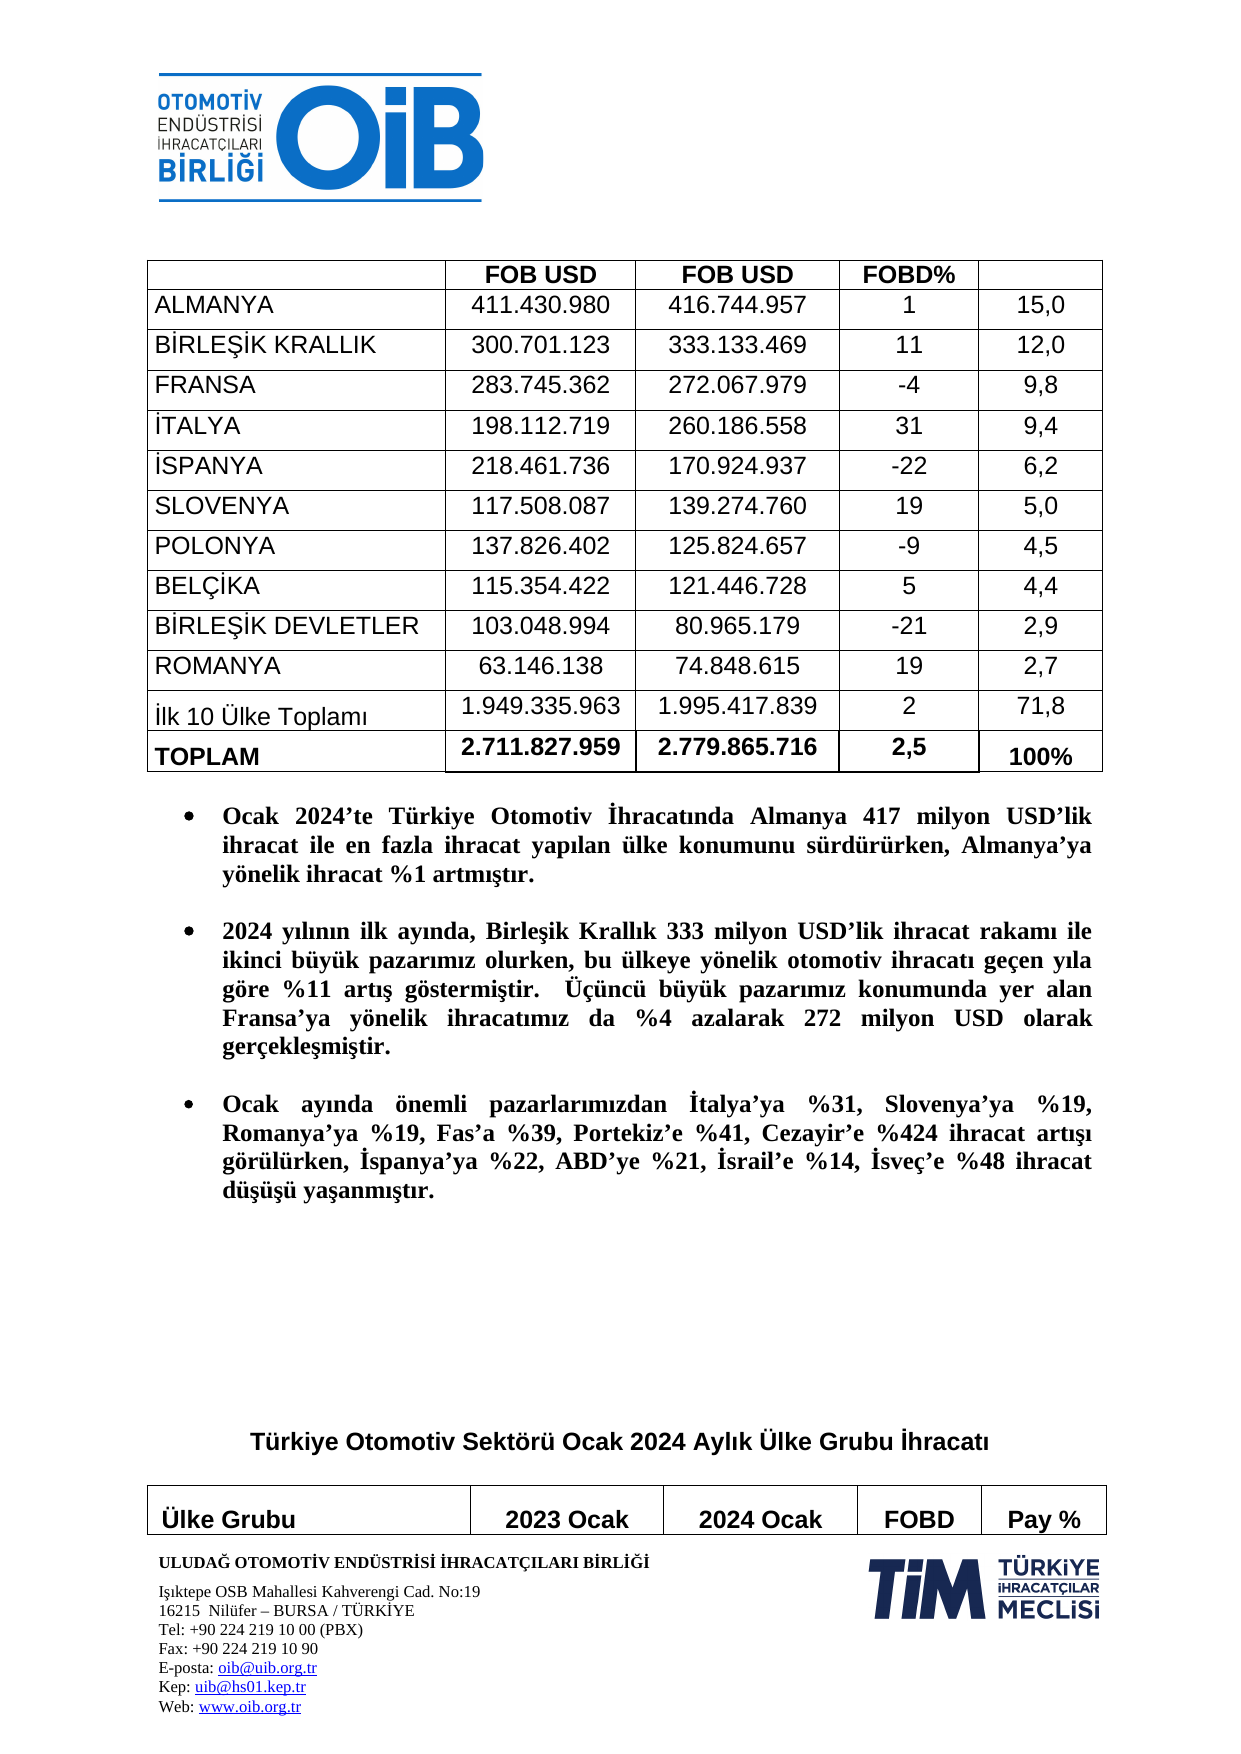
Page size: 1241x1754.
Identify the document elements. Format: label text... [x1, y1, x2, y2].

table_header Pay % [982, 1486, 1106, 1534]
table_cell 9,4 [979, 411, 1102, 450]
table_cell 19 [840, 651, 978, 690]
table_cell 170.924.937 [636, 451, 839, 490]
table_cell TOPLAM [148, 731, 445, 771]
table_cell 5,0 [979, 491, 1102, 530]
table_cell -22 [840, 451, 978, 490]
table_cell ROMANYA [148, 651, 445, 690]
table_cell 121.446.728 [636, 571, 839, 610]
table_cell 71,8 [979, 691, 1102, 730]
table_cell BELÇİKA [148, 571, 445, 610]
table_cell 12,0 [979, 330, 1102, 369]
table_cell 125.824.657 [636, 531, 839, 570]
table_cell 9,8 [979, 371, 1102, 409]
table_cell SLOVENYA [148, 491, 445, 530]
table_cell 1.949.335.963 [446, 691, 635, 730]
table_cell 4,4 [979, 571, 1102, 610]
table_cell 300.701.123 [446, 330, 635, 369]
table_cell POLONYA [148, 531, 445, 570]
table_cell 137.826.402 [446, 531, 635, 570]
table_header 2023 Ocak FOBD [471, 1486, 663, 1534]
table_cell 31 [840, 411, 978, 450]
table_cell 11 [840, 330, 978, 369]
table_cell 5 [840, 571, 978, 610]
picture [158, 73, 484, 202]
table_cell 283.745.362 [446, 371, 635, 409]
table_cell 2,7 [979, 651, 1102, 690]
list Ocak ayında önemli pazarlarımızdan İtalya’ya %31, Slovenya’ya %19, Romanya’ya %19, Fas’a %39, Portekiz’e %41, Cezayir’e %424 ihracat artışı görülürken, İspanya’ya %22, ABD’ye %21, İsrail’e %14, İsveç’e %48 ihracat düşüşü yaşanmıştır. [184, 1089, 1093, 1204]
table_cell 333.133.469 [636, 330, 839, 369]
table_cell 260.186.558 [636, 411, 839, 450]
table_cell 6,2 [979, 451, 1102, 490]
list Ocak 2024’te Türkiye Otomotiv İhracatında Almanya 417 milyon USD’lik ihracat ile en fazla ihracat yapılan ülke konumunu sürdürürken, Almanya’ya yönelik ihracat %1 artmıştır. [184, 801, 1093, 888]
table_cell İTALYA [148, 411, 445, 450]
table_cell 139.274.760 [636, 491, 839, 530]
table_cell 218.461.736 [446, 451, 635, 490]
table_header FOBD Değişim % [858, 1486, 981, 1534]
table_cell İlk 10 Ülke Toplamı [148, 691, 445, 730]
table_header Ülke [148, 261, 445, 289]
table_cell 2 [840, 691, 978, 730]
table_header 2024 Ocak FOB USD [636, 261, 839, 289]
table_cell İSPANYA [148, 451, 445, 490]
table_cell 103.048.994 [446, 611, 635, 650]
table_cell ALMANYA [148, 290, 445, 329]
table_cell 4,5 [979, 531, 1102, 570]
table_cell 63.146.138 [446, 651, 635, 690]
table_cell 115.354.422 [446, 571, 635, 610]
table_cell 19 [840, 491, 978, 530]
table_cell 1.995.417.839 [636, 691, 839, 730]
table_cell 2,5 [840, 731, 978, 771]
table_cell 2,9 [979, 611, 1102, 650]
table_cell 80.965.179 [636, 611, 839, 650]
table_cell 198.112.719 [446, 411, 635, 450]
table_cell BİRLEŞİK DEVLETLER [148, 611, 445, 650]
table_cell FRANSA [148, 371, 445, 409]
table_cell 74.848.615 [636, 651, 839, 690]
table_cell 411.430.980 [446, 290, 635, 329]
table_header Değişim FOBD% [840, 261, 978, 289]
table_cell 117.508.087 [446, 491, 635, 530]
table_header 2023 Ocak FOB USD [446, 261, 635, 289]
table_header 2024 Ocak FOBD [664, 1486, 857, 1534]
table_cell 2.711.827.959 [446, 731, 635, 771]
table_cell 15,0 [979, 290, 1102, 329]
table_cell -4 [840, 371, 978, 409]
table_cell 272.067.979 [636, 371, 839, 409]
table_cell BİRLEŞİK KRALLIK [148, 330, 445, 369]
table_cell -9 [840, 531, 978, 570]
table_cell 416.744.957 [636, 290, 839, 329]
table_header Ülke Grubu [148, 1486, 470, 1534]
list 2024 yılının ilk ayında, Birleşik Krallık 333 milyon USD’lik ihracat rakamı ile ikinci büyük pazarımız olurken, bu ülkeye yönelik otomotiv ihracatı geçen yıla göre %11 artış göstermiştir. Üçüncü büyük pazarımız konumunda yer alan Fransa’ya yönelik ihracatımız da %4 azalarak 272 milyon USD olarak gerçekleşmiştir. [184, 916, 1093, 1060]
table_header PAY% [979, 261, 1102, 289]
table_cell -21 [840, 611, 978, 650]
picture [867, 1553, 1101, 1621]
text Türkiye Otomotiv Sektörü Ocak 2024 Aylık Ülke Grubu İhracatı [147, 1427, 1093, 1456]
table_cell 100% [980, 731, 1102, 771]
table_cell 1 [840, 290, 978, 329]
table_cell 2.779.865.716 [637, 731, 838, 771]
